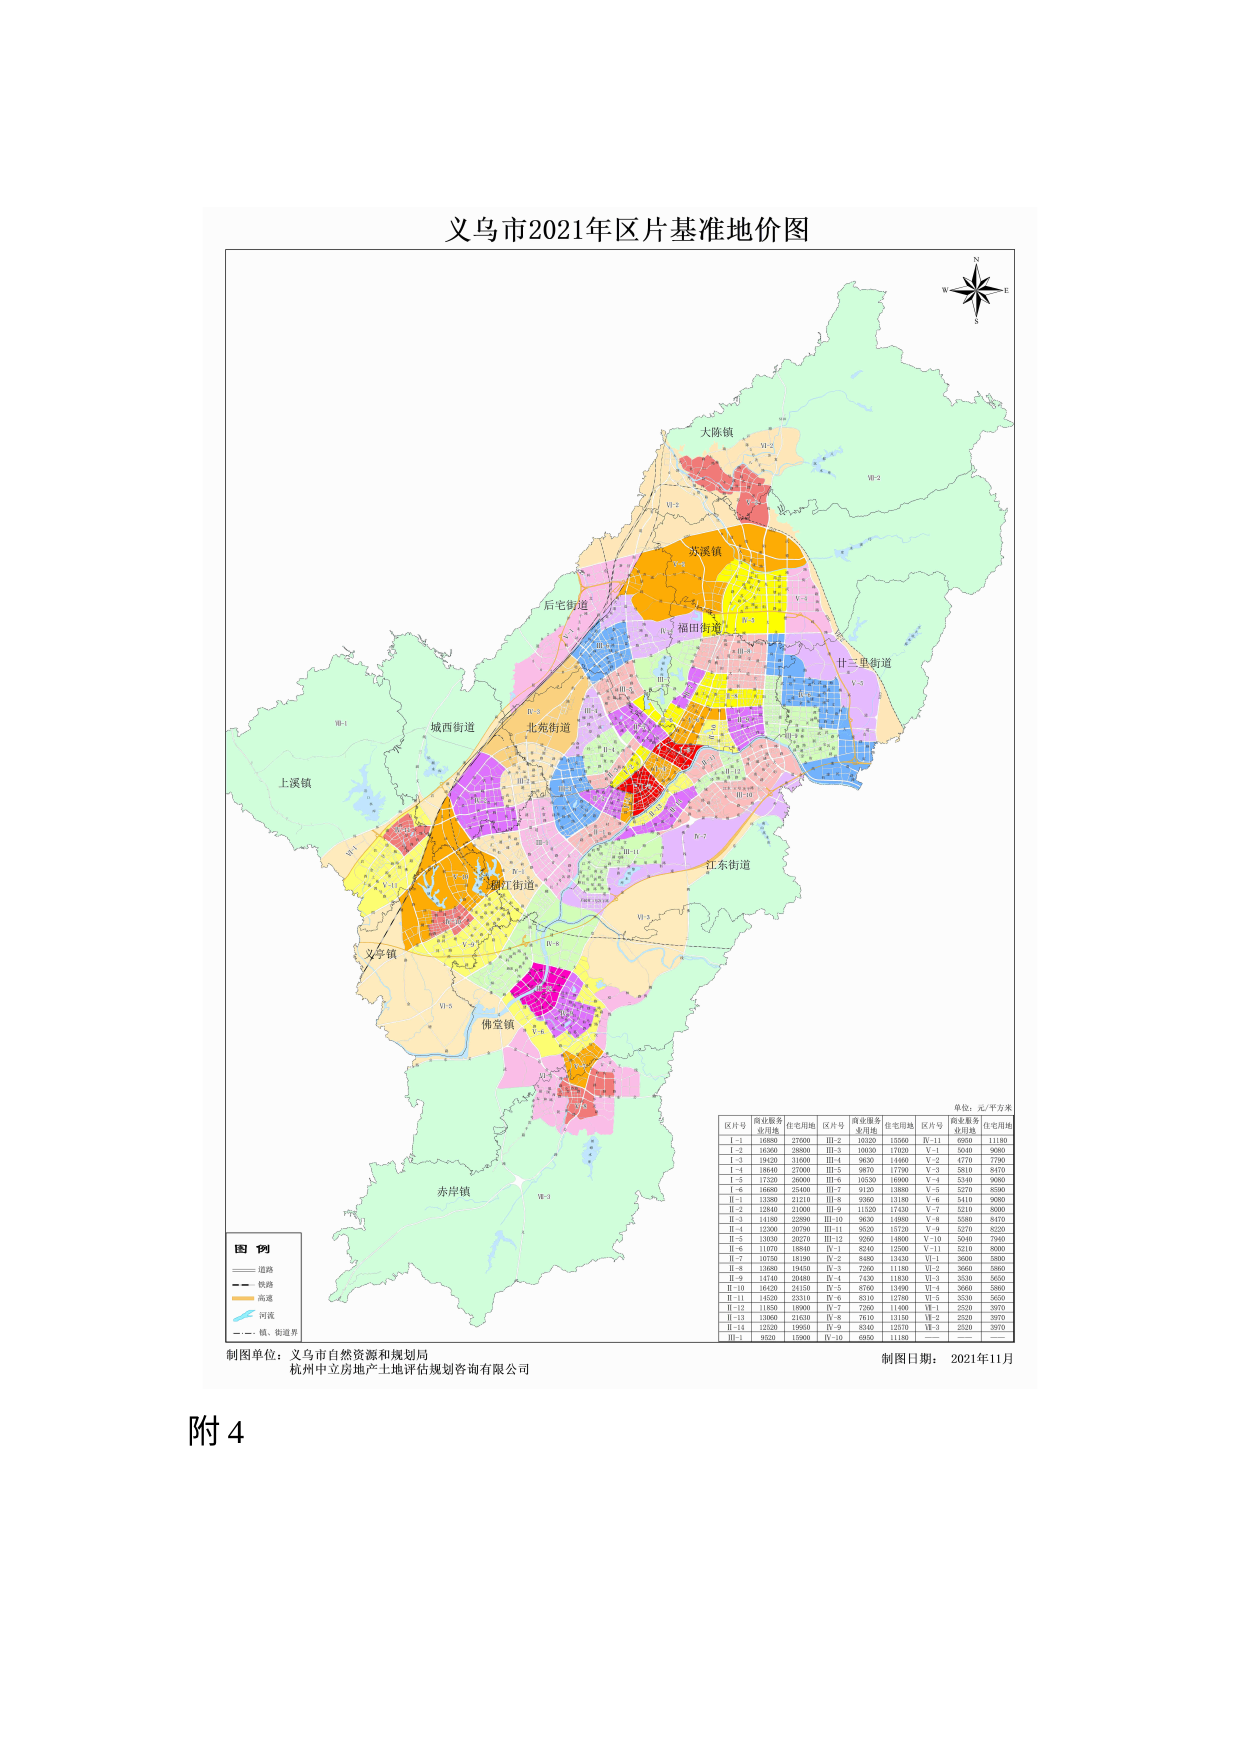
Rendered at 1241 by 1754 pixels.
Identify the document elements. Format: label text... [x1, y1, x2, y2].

picture [202, 207, 1038, 1389]
